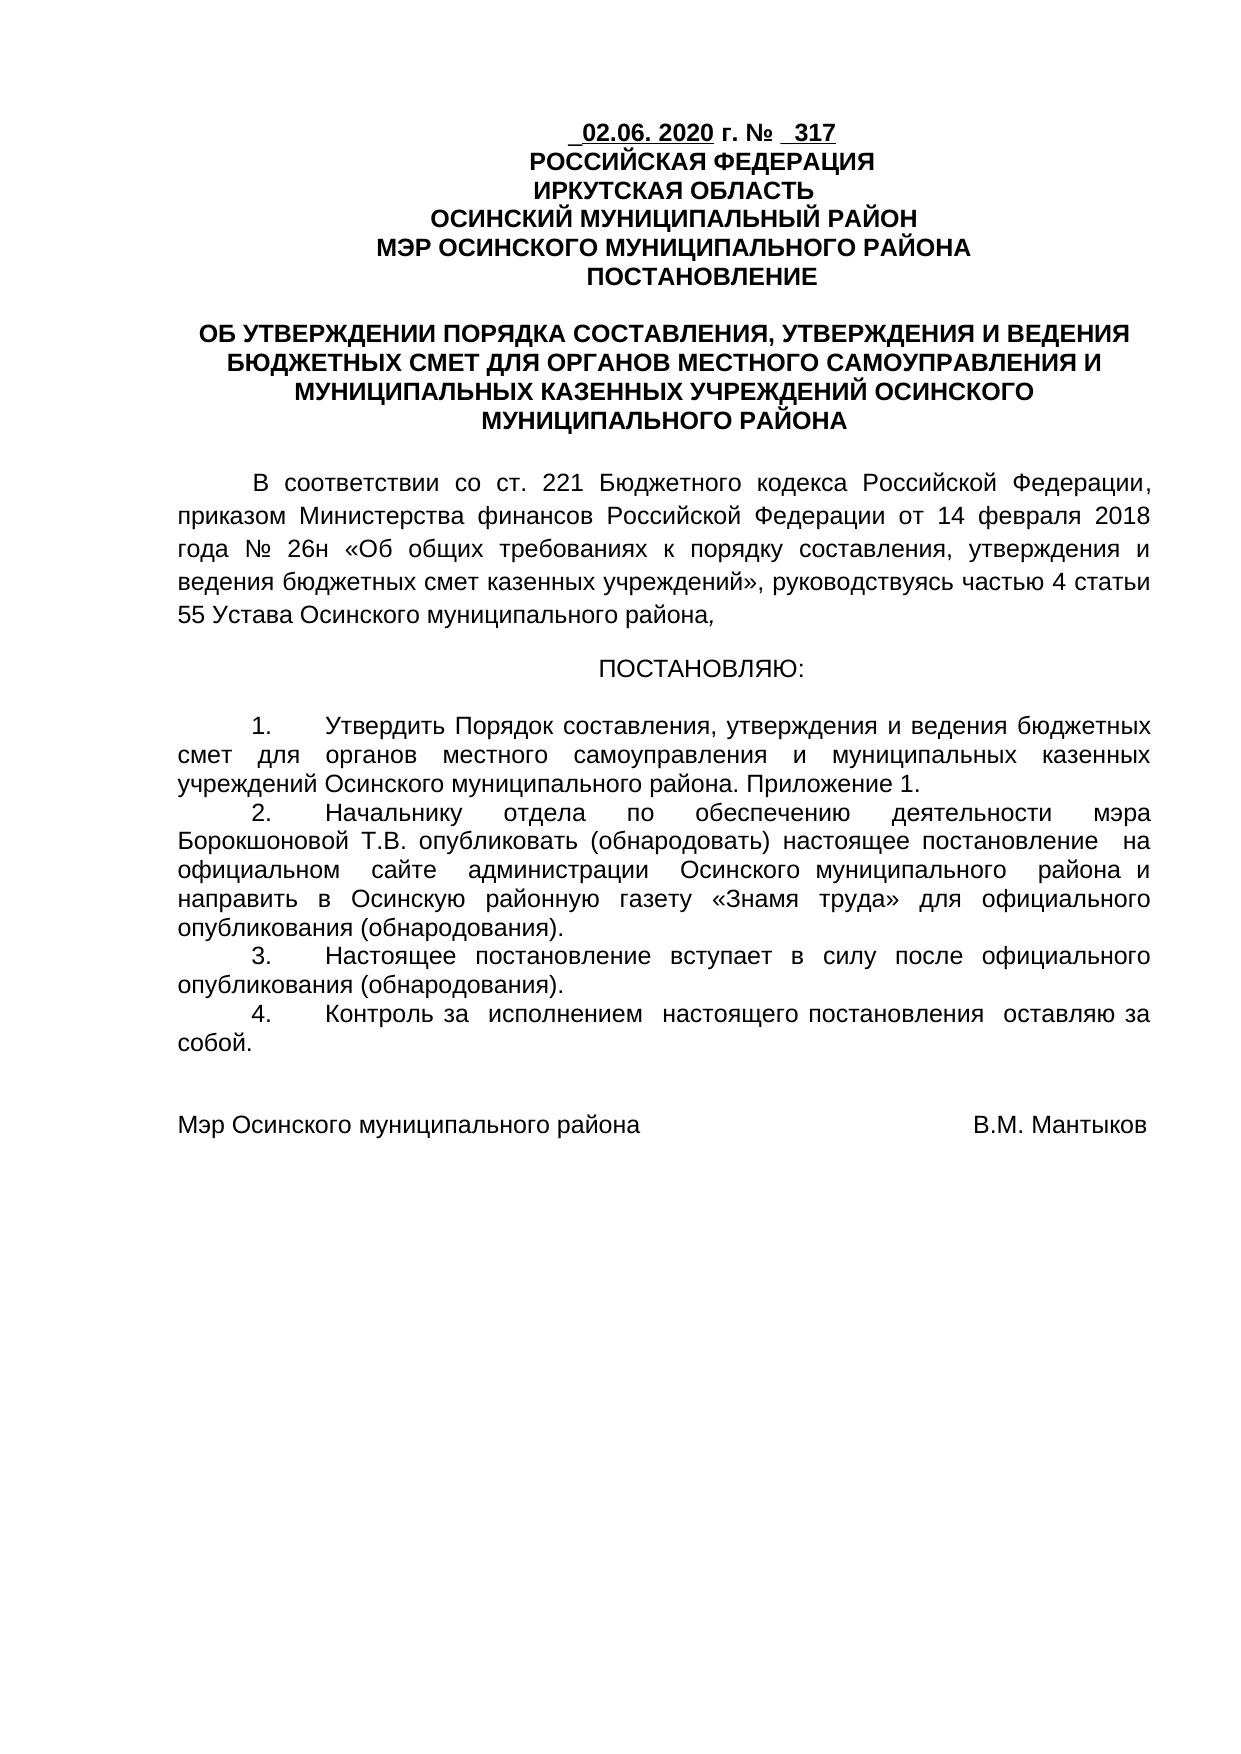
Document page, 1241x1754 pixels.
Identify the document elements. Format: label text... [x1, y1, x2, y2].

list Утвердить Порядок составления, утверждения и ведения бюджетных смет для органов местного самоуправления и муниципальных казенных учреждений Осинского муниципального района. Приложение 1. [177, 711, 1152, 798]
text ОСИНСКИЙ МУНИЦИПАЛЬНЫЙ РАЙОН [177, 204, 1152, 233]
list Контроль за исполнением настоящего постановления оставляю за собой. [177, 999, 1152, 1056]
text РОССИЙСКАЯ ФЕДЕРАЦИЯ [177, 147, 1152, 176]
text _02.06. 2020 г. № _317 [177, 118, 1152, 147]
list Начальнику отдела по обеспечению деятельности мэра Борокшоновой Т.В. опубликовать (обнародовать) настоящее постановление на официальном сайте администрации Осинского муниципального района и направить в Осинскую районную газету «Знамя труда» для официального опубликования (обнародования). [177, 798, 1152, 941]
text ИРКУТСКАЯ ОБЛАСТЬ [177, 176, 1152, 204]
list Настоящее постановление вступает в силу после официального опубликования (обнародования). [177, 941, 1152, 999]
text Мэр Осинского муниципального района В.М. Мантыков [177, 1110, 1152, 1139]
text МЭР ОСИНСКОГО МУНИЦИПАЛЬНОГО РАЙОНА [177, 233, 1152, 262]
text ПОСТАНОВЛЯЮ: [177, 654, 1152, 683]
text ПОСТАНОВЛЕНИЕ [177, 262, 1152, 291]
text ОБ УТВЕРЖДЕНИИ ПОРЯДКА СОСТАВЛЕНИЯ, УТВЕРЖДЕНИЯ И ВЕДЕНИЯ БЮДЖЕТНЫХ СМЕТ ДЛЯ ОРГАНОВ МЕСТНОГО САМОУПРАВЛЕНИЯ И МУНИЦИПАЛЬНЫХ КАЗЕННЫХ УЧРЕЖДЕНИЙ ОСИНСКОГО МУНИЦИПАЛЬНОГО РАЙОНА [177, 319, 1152, 434]
text В соответствии со ст. 221 Бюджетного кодекса Российской Федерации, приказом Министерства финансов Российской Федерации от 14 февраля 2018 года № 26н «Об общих требованиях к порядку составления, утверждения и ведения бюджетных смет казенных учреждений», руководствуясь частью 4 статьи 55 Устава Осинского муниципального района, [177, 468, 1152, 629]
